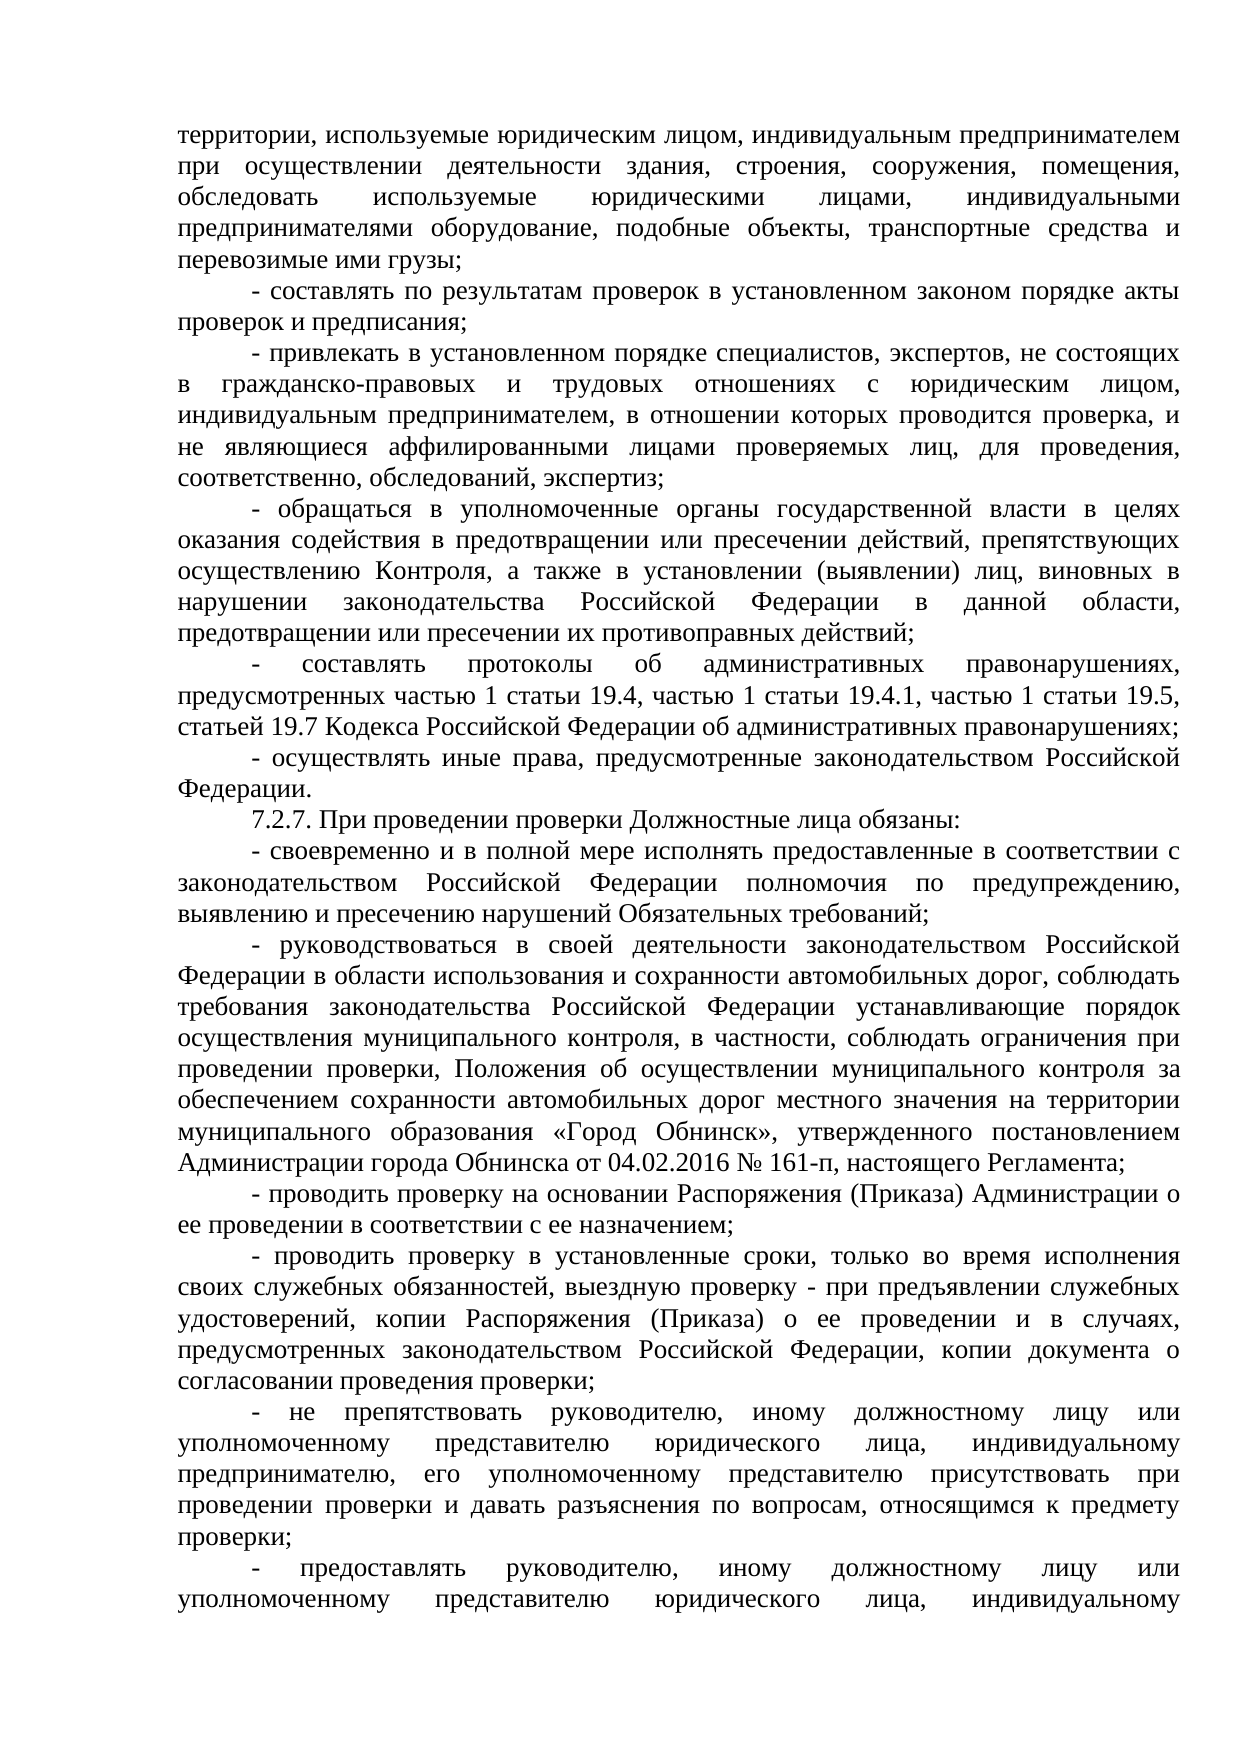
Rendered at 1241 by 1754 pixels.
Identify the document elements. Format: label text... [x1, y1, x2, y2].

text 7.2.7. При проведении проверки Должностные лица обязаны: [177, 803, 1181, 834]
text - составлять по результатам проверок в установленном законом порядке акты проверок и предписания; [177, 274, 1181, 336]
text - не препятствовать руководителю, иному должностному лицу или уполномоченному представителю юридического лица, индивидуальному предпринимателю, его уполномоченному представителю присутствовать при проведении проверки и давать разъяснения по вопросам, относящимся к предмету проверки; [177, 1395, 1181, 1551]
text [177, 1551, 1181, 1613]
text - проводить проверку в установленные сроки, только во время исполнения своих служебных обязанностей, выездную проверку - при предъявлении служебных удостоверений, копии Распоряжения (Приказа) о ее проведении и в случаях, предусмотренных законодательством Российской Федерации, копии документа о согласовании проведения проверки; [177, 1239, 1181, 1395]
text - своевременно и в полной мере исполнять предоставленные в соответствии с законодательством Российской Федерации полномочия по предупреждению, выявлению и пресечению нарушений Обязательных требований; [177, 834, 1181, 928]
text - осуществлять иные права, предусмотренные законодательством Российской Федерации. [177, 741, 1181, 803]
text - составлять протоколы об административных правонарушениях, предусмотренных частью 1 статьи 19.4, частью 1 статьи 19.4.1, частью 1 статьи 19.5, статьей 19.7 Кодекса Российской Федерации об административных правонарушениях; [177, 648, 1181, 741]
text - руководствоваться в своей деятельности законодательством Российской Федерации в области использования и сохранности автомобильных дорог, соблюдать требования законодательства Российской Федерации устанавливающие порядок осуществления муниципального контроля, в частности, соблюдать ограничения при проведении проверки, Положения об осуществлении муниципального контроля за обеспечением сохранности автомобильных дорог местного значения на территории муниципального образования «Город Обнинск», утвержденного постановлением Администрации города Обнинска от 04.02.2016 № 161-п, настоящего Регламента; [177, 928, 1181, 1177]
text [177, 118, 1181, 274]
text - проводить проверку на основании Распоряжения (Приказа) Администрации о ее проведении в соответствии с ее назначением; [177, 1177, 1181, 1239]
text - обращаться в уполномоченные органы государственной власти в целях оказания содействия в предотвращении или пресечении действий, препятствующих осуществлению Контроля, а также в установлении (выявлении) лиц, виновных в нарушении законодательства Российской Федерации в данной области, предотвращении или пресечении их противоправных действий; [177, 492, 1181, 648]
text - привлекать в установленном порядке специалистов, экспертов, не состоящих в гражданско-правовых и трудовых отношениях с юридическим лицом, индивидуальным предпринимателем, в отношении которых проводится проверка, и не являющиеся аффилированными лицами проверяемых лиц, для проведения, соответственно, обследований, экспертиз; [177, 336, 1181, 492]
